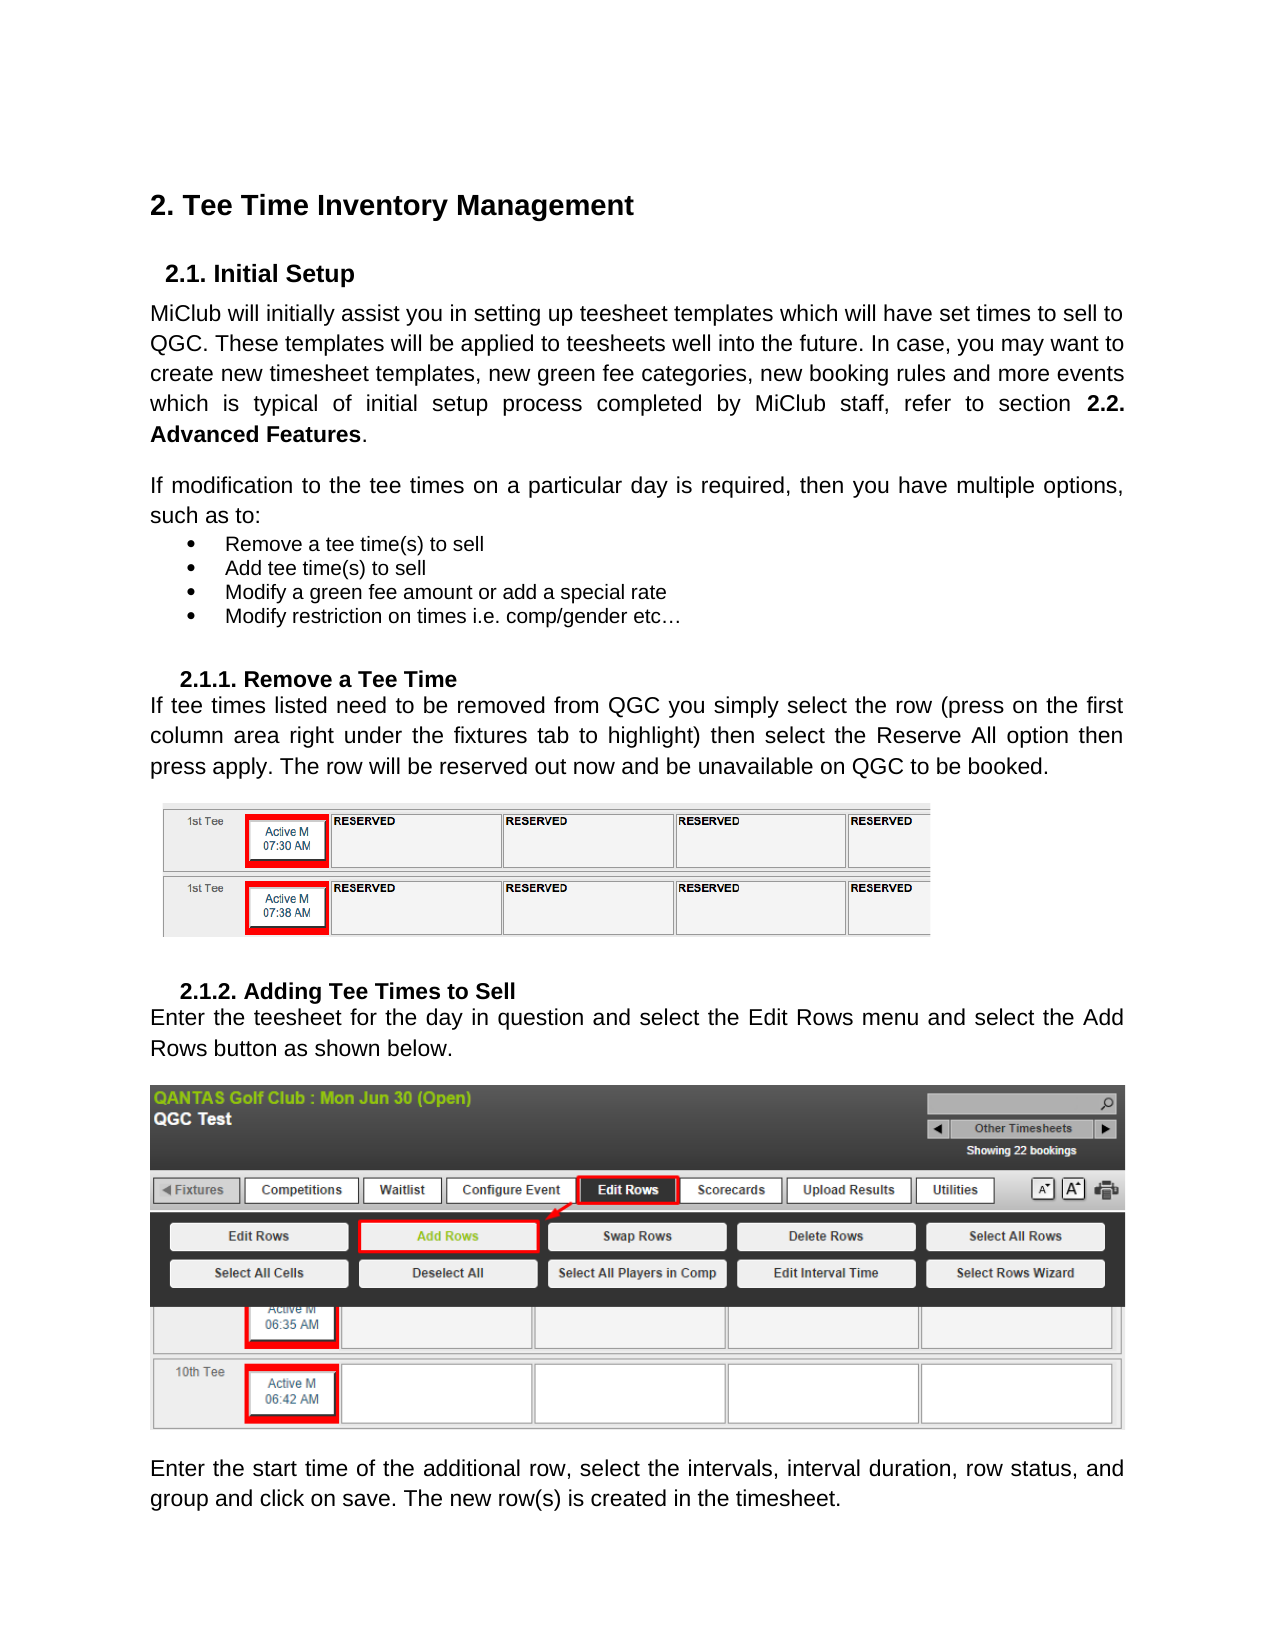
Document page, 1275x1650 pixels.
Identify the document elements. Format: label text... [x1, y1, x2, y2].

list Add tee time(s) to sell [187, 556, 1125, 580]
text If tee times listed need to be removed from QGC you simply select the row (press on the first column area right under the fixtures tab to highlight) then select the Reserve All option then press apply. The row will be reserved out now and be unavailable on QGC to be booked. [150, 692, 1125, 779]
text Remove a Tee Time [179, 666, 1125, 692]
list Modify restriction on times i.e. comp/gender etc… [187, 604, 1125, 628]
text MiClub will initially assist you in setting up teesheet templates which will have set times to sell to QGC. These templates will be applied to teesheets well into the future. In case, you may want to create new timesheet templates, new green fee categories, new booking rules and more events which is typical of initial setup process completed by MiClub staff, refer to section 2.2. Advanced Features. [150, 300, 1125, 447]
picture [162, 803, 931, 937]
text If modification to the tee times on a particular day is required, then you have multiple options, such as to: [150, 472, 1125, 528]
text Initial Setup [165, 258, 1125, 287]
text Enter the start time of the additional row, select the intervals, interval duration, row status, and group and click on save. The new row(s) is created in the timesheet. [150, 1455, 1125, 1511]
text Enter the teesheet for the day in question and select the Edit Rows menu and select the Add Rows button as shown below. [150, 1004, 1125, 1061]
list Remove a tee time(s) to sell [187, 532, 1125, 556]
list Modify a green fee amount or add a special rate [187, 580, 1125, 604]
text Adding Tee Times to Sell [179, 978, 1125, 1004]
picture [150, 1085, 1125, 1430]
text Tee Time Inventory Management [150, 187, 1125, 221]
